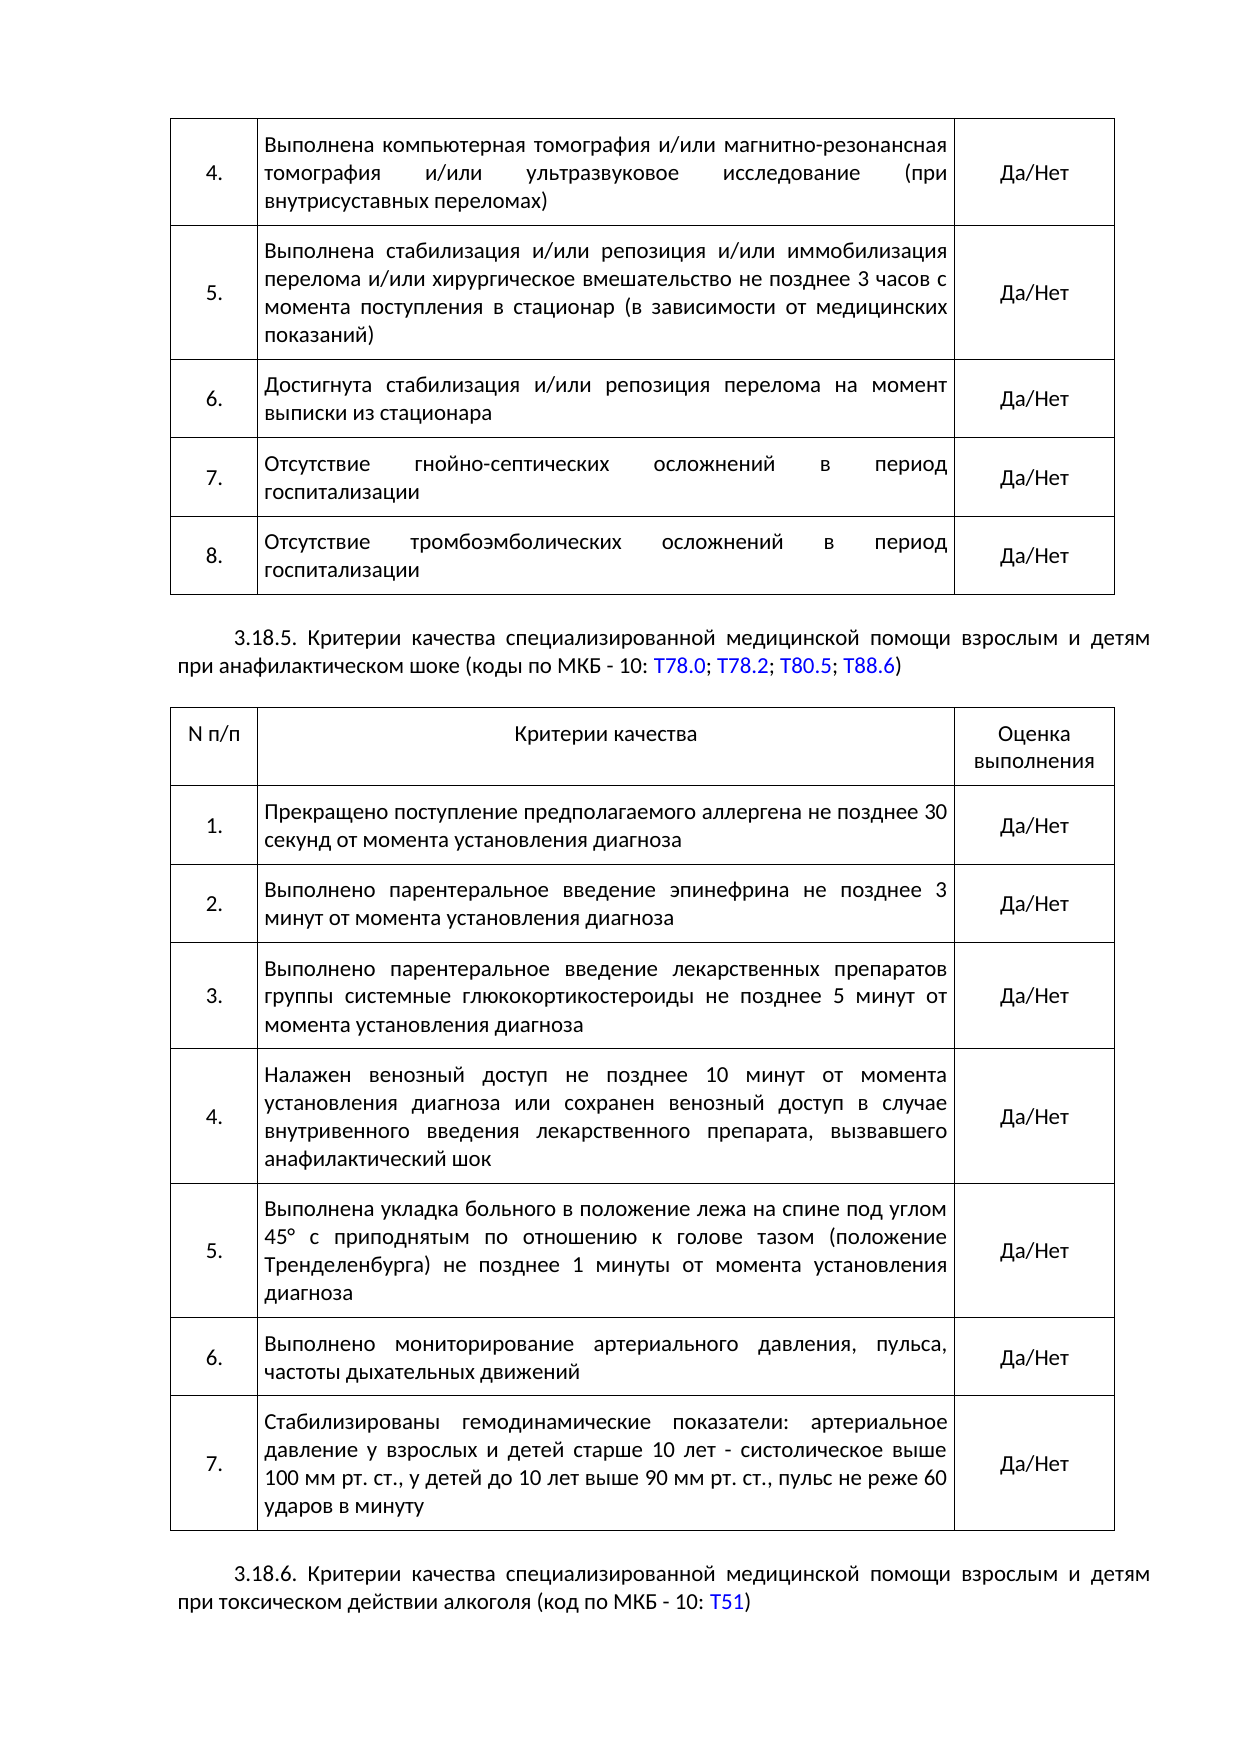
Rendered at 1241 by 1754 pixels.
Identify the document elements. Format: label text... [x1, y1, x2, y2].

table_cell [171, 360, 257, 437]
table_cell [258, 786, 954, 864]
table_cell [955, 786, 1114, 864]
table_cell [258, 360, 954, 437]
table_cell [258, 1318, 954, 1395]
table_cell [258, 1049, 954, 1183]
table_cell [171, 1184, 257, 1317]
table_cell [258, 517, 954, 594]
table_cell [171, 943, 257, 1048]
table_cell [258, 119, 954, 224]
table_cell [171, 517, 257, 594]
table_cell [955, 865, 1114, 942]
text 3.18.6. Критерии качества специализированной медицинской помощи взрослым и детям при токсическом действии алкоголя (код по МКБ - 10: T51) [177, 1559, 1152, 1615]
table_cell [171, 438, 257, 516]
text 3.18.5. Критерии качества специализированной медицинской помощи взрослым и детям при анафилактическом шоке (коды по МКБ - 10: T78.0; T78.2; T80.5; T88.6) [177, 623, 1152, 679]
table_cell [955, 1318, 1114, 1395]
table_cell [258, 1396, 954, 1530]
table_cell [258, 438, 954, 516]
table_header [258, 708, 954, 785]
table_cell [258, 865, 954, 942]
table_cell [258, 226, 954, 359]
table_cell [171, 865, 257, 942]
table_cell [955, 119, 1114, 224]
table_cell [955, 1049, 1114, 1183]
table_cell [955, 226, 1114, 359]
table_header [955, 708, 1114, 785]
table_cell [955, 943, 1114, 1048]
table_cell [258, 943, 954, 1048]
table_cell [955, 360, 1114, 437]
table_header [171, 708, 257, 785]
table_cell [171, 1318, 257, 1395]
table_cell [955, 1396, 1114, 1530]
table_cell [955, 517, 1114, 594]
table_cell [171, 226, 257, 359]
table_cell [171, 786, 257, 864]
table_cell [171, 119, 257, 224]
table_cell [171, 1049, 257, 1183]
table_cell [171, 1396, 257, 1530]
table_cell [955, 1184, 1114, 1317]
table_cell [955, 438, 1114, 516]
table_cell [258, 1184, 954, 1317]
